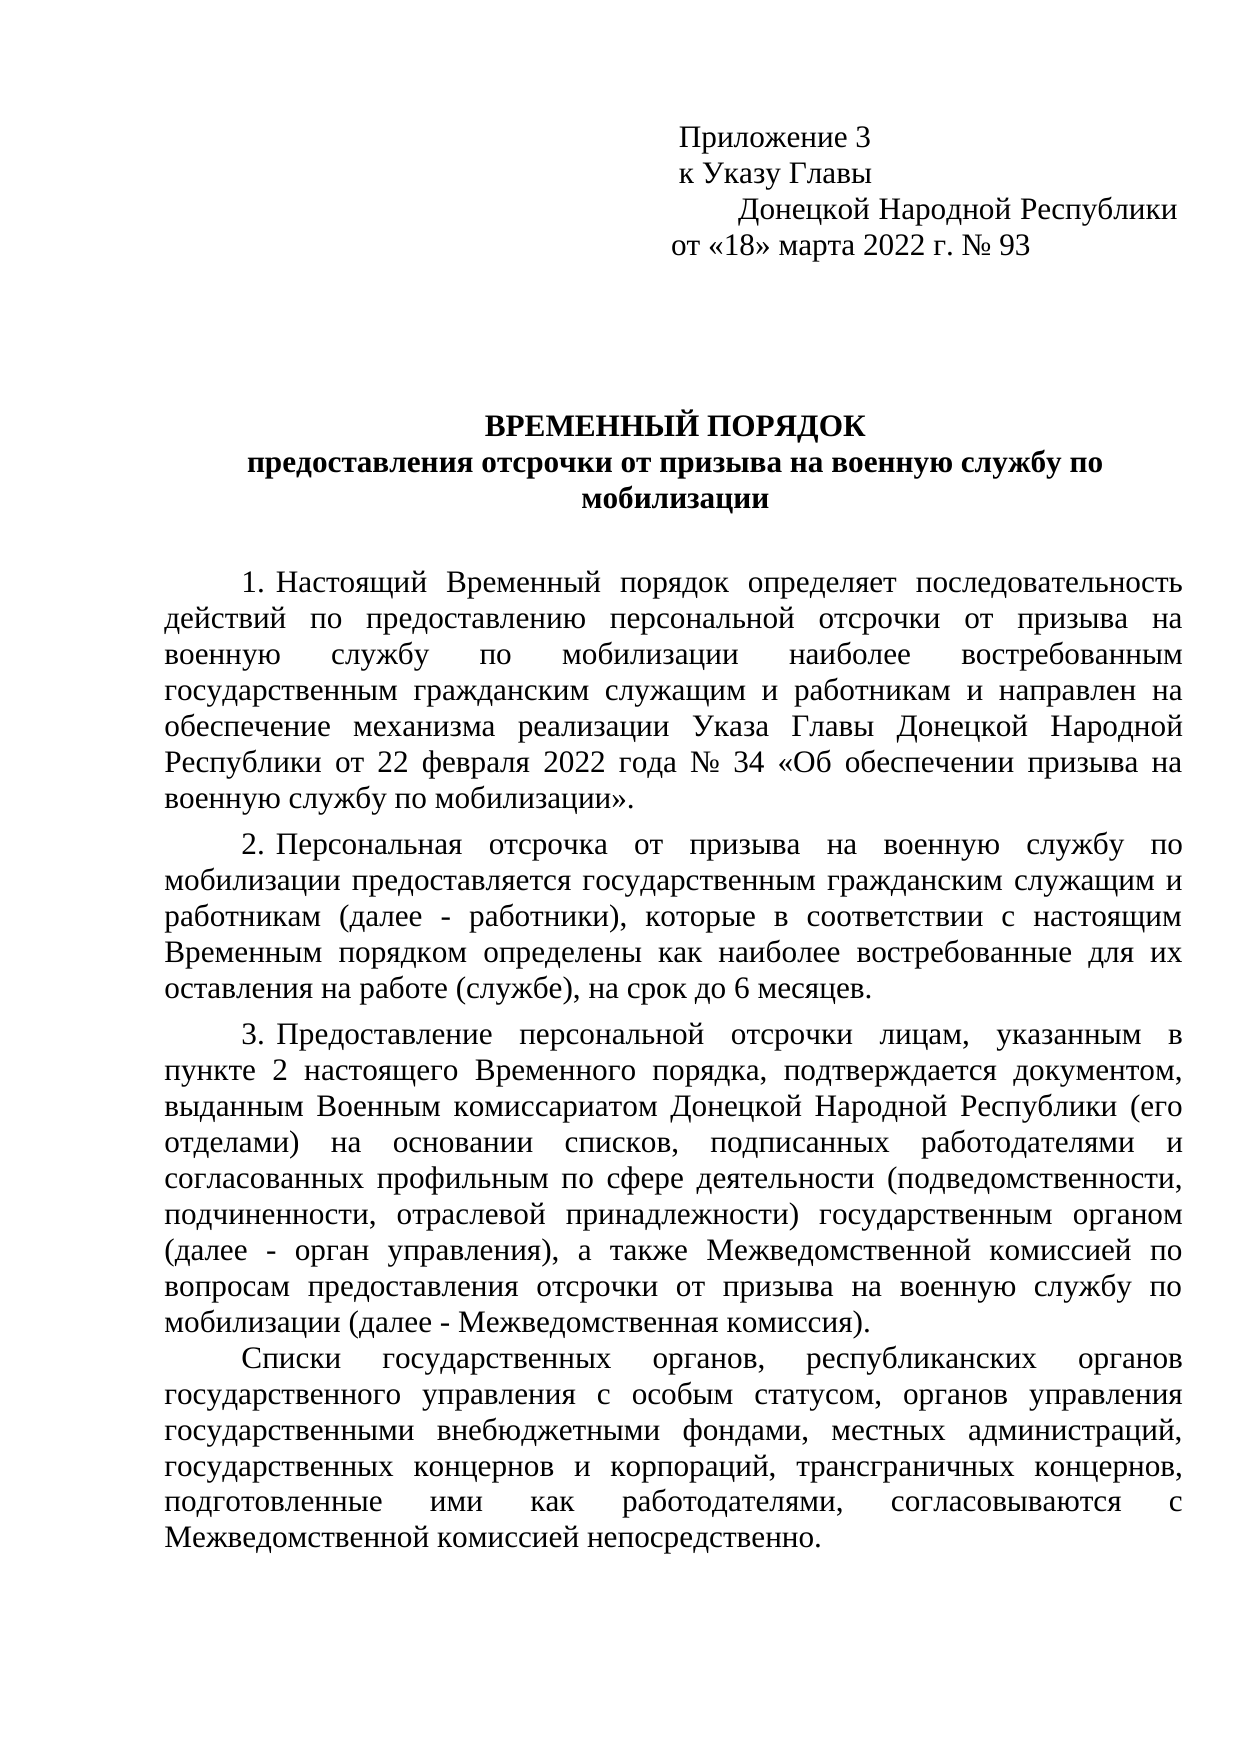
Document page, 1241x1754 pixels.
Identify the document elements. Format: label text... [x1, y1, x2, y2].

text Приложение 3 [679, 118, 1186, 154]
list Настоящий Временный порядок определяет последовательность действий по предоставлению персональной отсрочки от призыва на военную службу по мобилизации наиболее востребованным государственным гражданским служащим и работникам и направлен на обеспечение механизма реализации Указа Главы Донецкой Народной Республики от 22 февраля 2022 года № 34 «Об обеспечении призыва на военную службу по мобилизации». [164, 563, 1183, 815]
text Списки государственных органов, республиканских органов государственного управления с особым статусом, органов управления государственными внебюджетными фондами, местных администраций, государственных концернов и корпораций, трансграничных концернов, подготовленные ими как работодателями, согласовываются с Межведомственной комиссией непосредственно. [164, 1339, 1183, 1554]
text Донецкой Народной Республики от «18» марта 2022 г. № 93 [164, 190, 1186, 262]
list Предоставление персональной отсрочки лицам, указанным в пункте 2 настоящего Временного порядка, подтверждается документом, выданным Военным комиссариатом Донецкой Народной Республики (его отделами) на основании списков, подписанных работодателями и согласованных профильным по сфере деятельности (подведомственности, подчиненности, отраслевой принадлежности) государственным органом (далее - орган управления), а также Межведомственной комиссией по вопросам предоставления отсрочки от призыва на военную службу по мобилизации (далее - Межведомственная комиссия). [164, 1016, 1183, 1339]
text к Указу Главы [679, 154, 1186, 190]
text ВРЕМЕННЫЙ ПОРЯДОК предоставления отсрочки от призыва на военную службу по мобилизации [164, 408, 1186, 516]
list Персональная отсрочка от призыва на военную службу по мобилизации предоставляется государственным гражданским служащим и работникам (далее - работники), которые в соответствии с настоящим Временным порядком определены как наиболее востребованные для их оставления на работе (службе), на срок до 6 месяцев. [164, 825, 1183, 1005]
